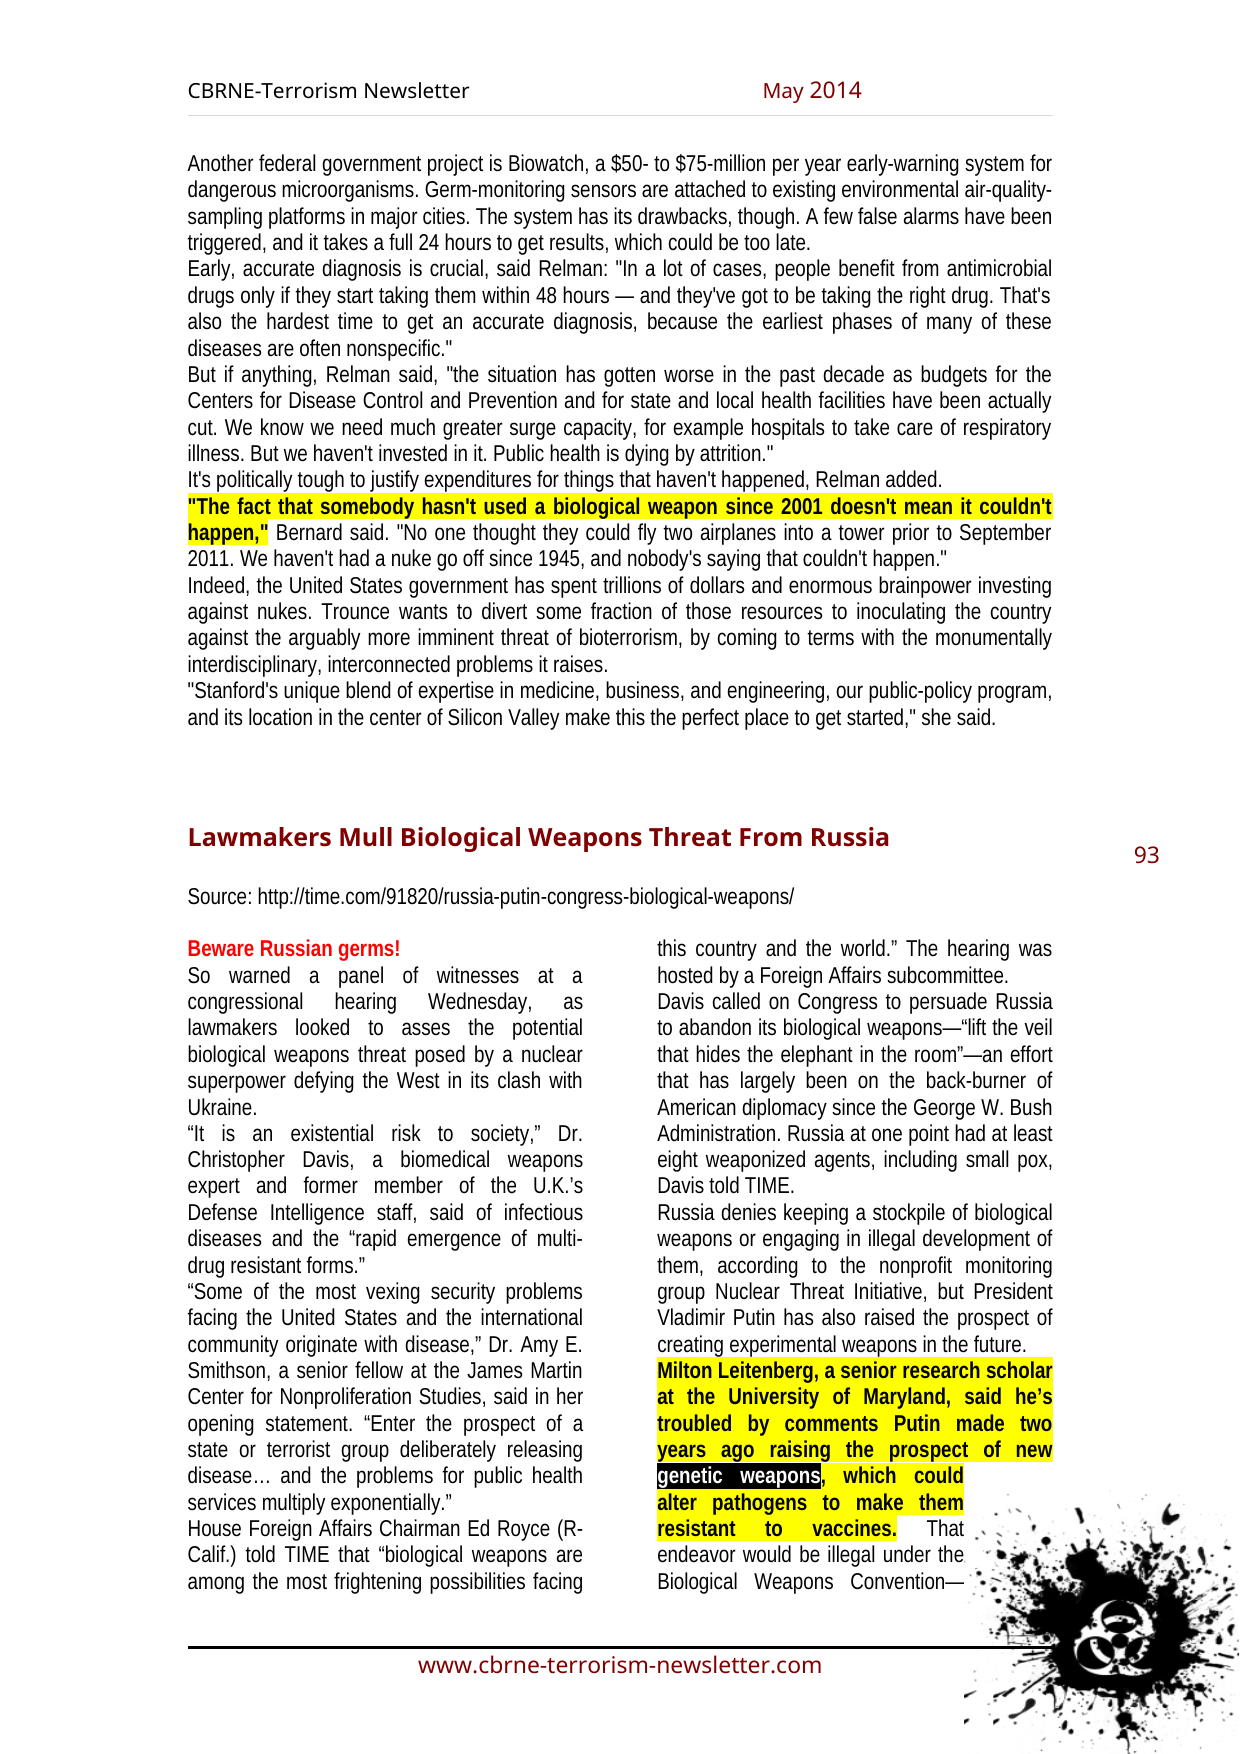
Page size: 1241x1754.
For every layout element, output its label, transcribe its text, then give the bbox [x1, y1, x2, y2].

text So warned a panel of witnesses at a congressional hearing Wednesday, as lawmakers looked to asses the potential biological weapons threat posed by a nuclear superpower defying the West in its clash with Ukraine. [187, 962, 583, 1120]
text Source: http://time.com/91820/russia-putin-congress-biological-weapons/ [187, 883, 1053, 909]
text It's politically tough to justify expenditures for things that haven't happened, Relman added. [187, 466, 1053, 493]
text House Foreign Affairs Chairman Ed Royce (R-Calif.) told TIME that “biological weapons are among the most frightening possibilities facing this country and the world.” The hearing was hosted by a Foreign Affairs subcommittee. [657, 935, 1053, 988]
subtitle Lawmakers Mull Biological Weapons Threat From Russia [187, 819, 1053, 853]
text “Some of the most vexing security problems facing the United States and the international community originate with disease,” Dr. Amy E. Smithson, a senior fellow at the James Martin Center for Nonproliferation Studies, said in her opening statement. “Enter the prospect of a state or terrorist group deliberately releasing disease… and the problems for public health services multiply exponentially.” [187, 1278, 583, 1515]
text Early, accurate diagnosis is crucial, said Relman: "In a lot of cases, people benefit from antimicrobial drugs only if they start taking them within 48 hours — and they've got to be taking the right drug. That's also the hardest time to get an accurate diagnosis, because the earliest phases of many of these diseases are often nonspecific." [187, 255, 1053, 361]
picture [964, 1483, 1240, 1754]
text Indeed, the United States government has spent trillions of dollars and enormous brainpower investing against nukes. Trounce wants to divert some fraction of those resources to inoculating the country against the arguably more imminent threat of bioterrorism, by coming to terms with the monumentally interdisciplinary, interconnected problems it raises. [187, 572, 1053, 677]
text "Stanford's unique blend of expertise in medicine, business, and engineering, our public-policy program, and its location in the center of Silicon Valley make this the perfect place to get started," she said. [187, 677, 1053, 730]
text "The fact that somebody hasn't used a biological weapon since 2001 doesn't mean it couldn't happen," Bernard said. "No one thought they could fly two airplanes into a tower prior to September 2011. We haven't had a nuke go off since 1945, and nobody's saying that couldn't happen." [187, 493, 1053, 572]
text Beware Russian germs! [187, 935, 583, 962]
text Russia denies keeping a stockpile of biological weapons or engaging in illegal development of them, according to the nonprofit monitoring group Nuclear Threat Initiative, but President Vladimir Putin has also raised the prospect of creating experimental weapons in the future. [657, 1199, 1053, 1357]
text But if anything, Relman said, "the situation has gotten worse in the past decade as budgets for the Centers for Disease Control and Prevention and for state and local health facilities have been actually cut. We know we need much greater surge capacity, for example hospitals to take care of respiratory illness. But we haven't invested in it. Public health is dying by attrition." [187, 361, 1053, 466]
text Davis called on Congress to persuade Russia to abandon its biological weapons—“lift the veil that hides the elephant in the room”—an effort that has largely been on the back-burner of American diplomacy since the George W. Bush Administration. Russia at one point had at least eight weaponized agents, including small pox, Davis told TIME. [657, 988, 1053, 1199]
text House Foreign Affairs Chairman Ed Royce (R-Calif.) told TIME that “biological weapons are among the most frightening possibilities facing this country and the world.” The hearing was hosted by a Foreign Affairs subcommittee. [187, 1515, 583, 1594]
text Another federal government project is Biowatch, a $50- to $75-million per year early-warning system for dangerous microorganisms. Germ-monitoring sensors are attached to existing environmental air-quality-sampling platforms in major cities. The system has its drawbacks, though. A few false alarms have been triggered, and it takes a full 24 hours to get results, which could be too late. [187, 150, 1053, 255]
text “It is an existential risk to society,” Dr. Christopher Davis, a biomedical weapons expert and former member of the U.K.’s Defense Intelligence staff, said of infectious diseases and the “rapid emergence of multi-drug resistant forms.” [187, 1120, 583, 1278]
